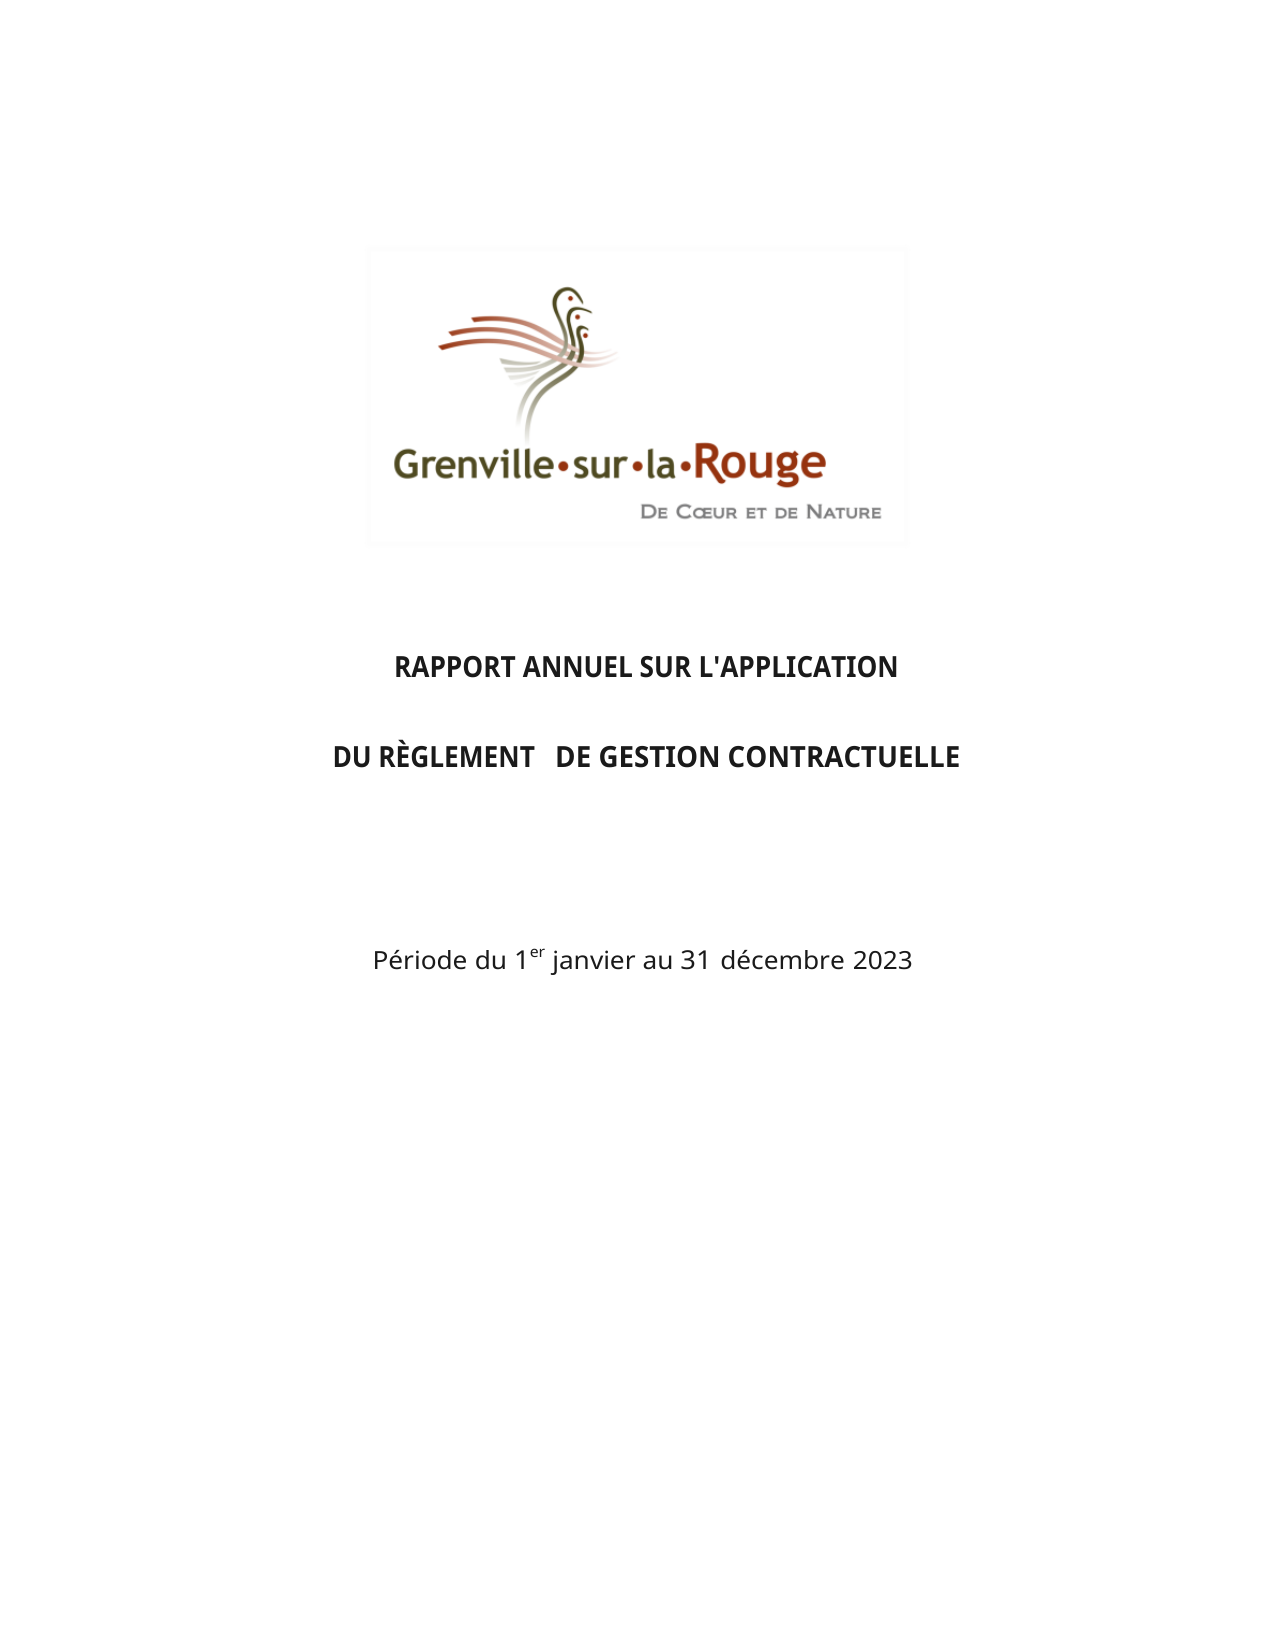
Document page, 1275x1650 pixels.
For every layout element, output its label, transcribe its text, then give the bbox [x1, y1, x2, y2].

picture [359, 239, 916, 554]
title RAPPORT ANNUEL SUR L'APPLICATION [300, 647, 992, 686]
title DU RÈGLEMENT DE GESTION CONTRACTUELLE [300, 736, 992, 776]
text Période du 1er janvier au 31 décembre 2023 [340, 941, 944, 977]
